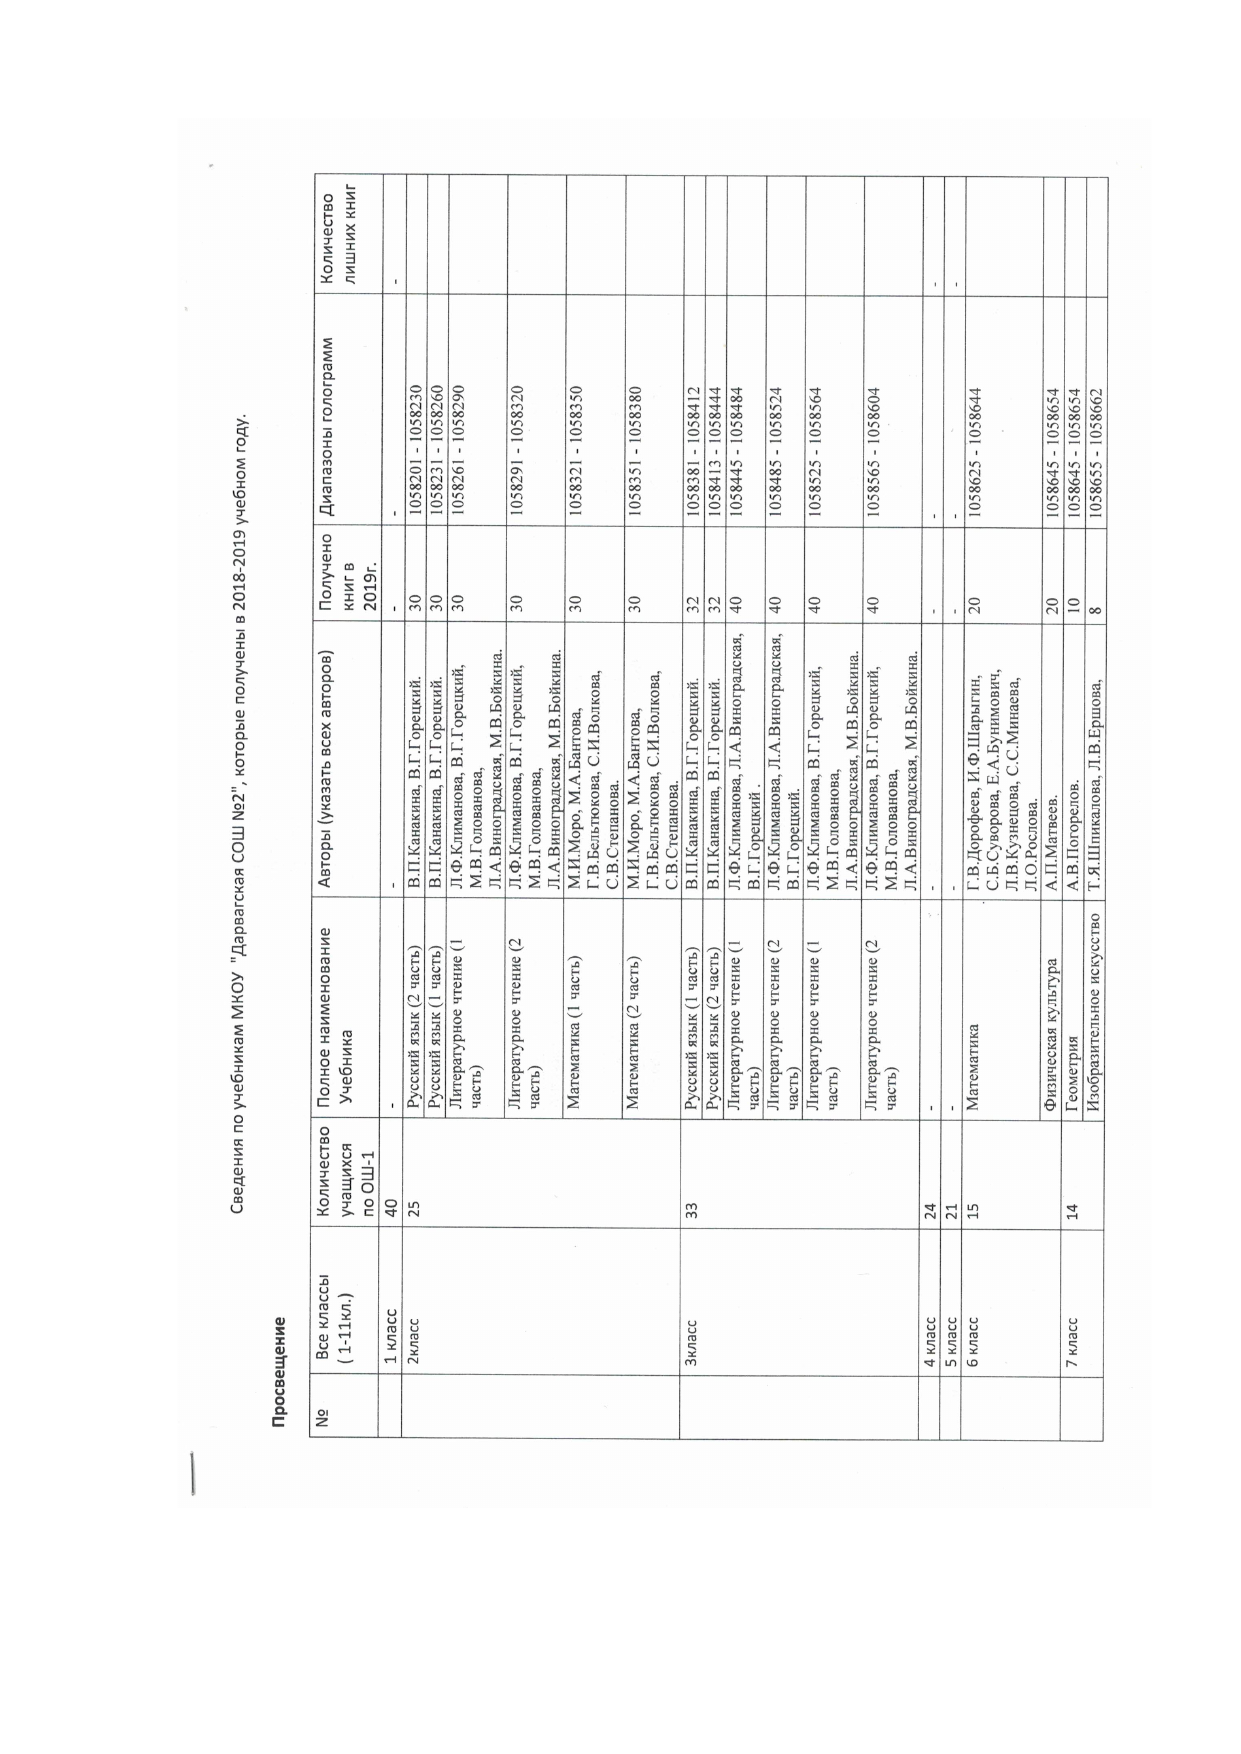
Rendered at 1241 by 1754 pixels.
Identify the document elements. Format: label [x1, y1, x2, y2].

picture [177, 118, 1152, 1508]
